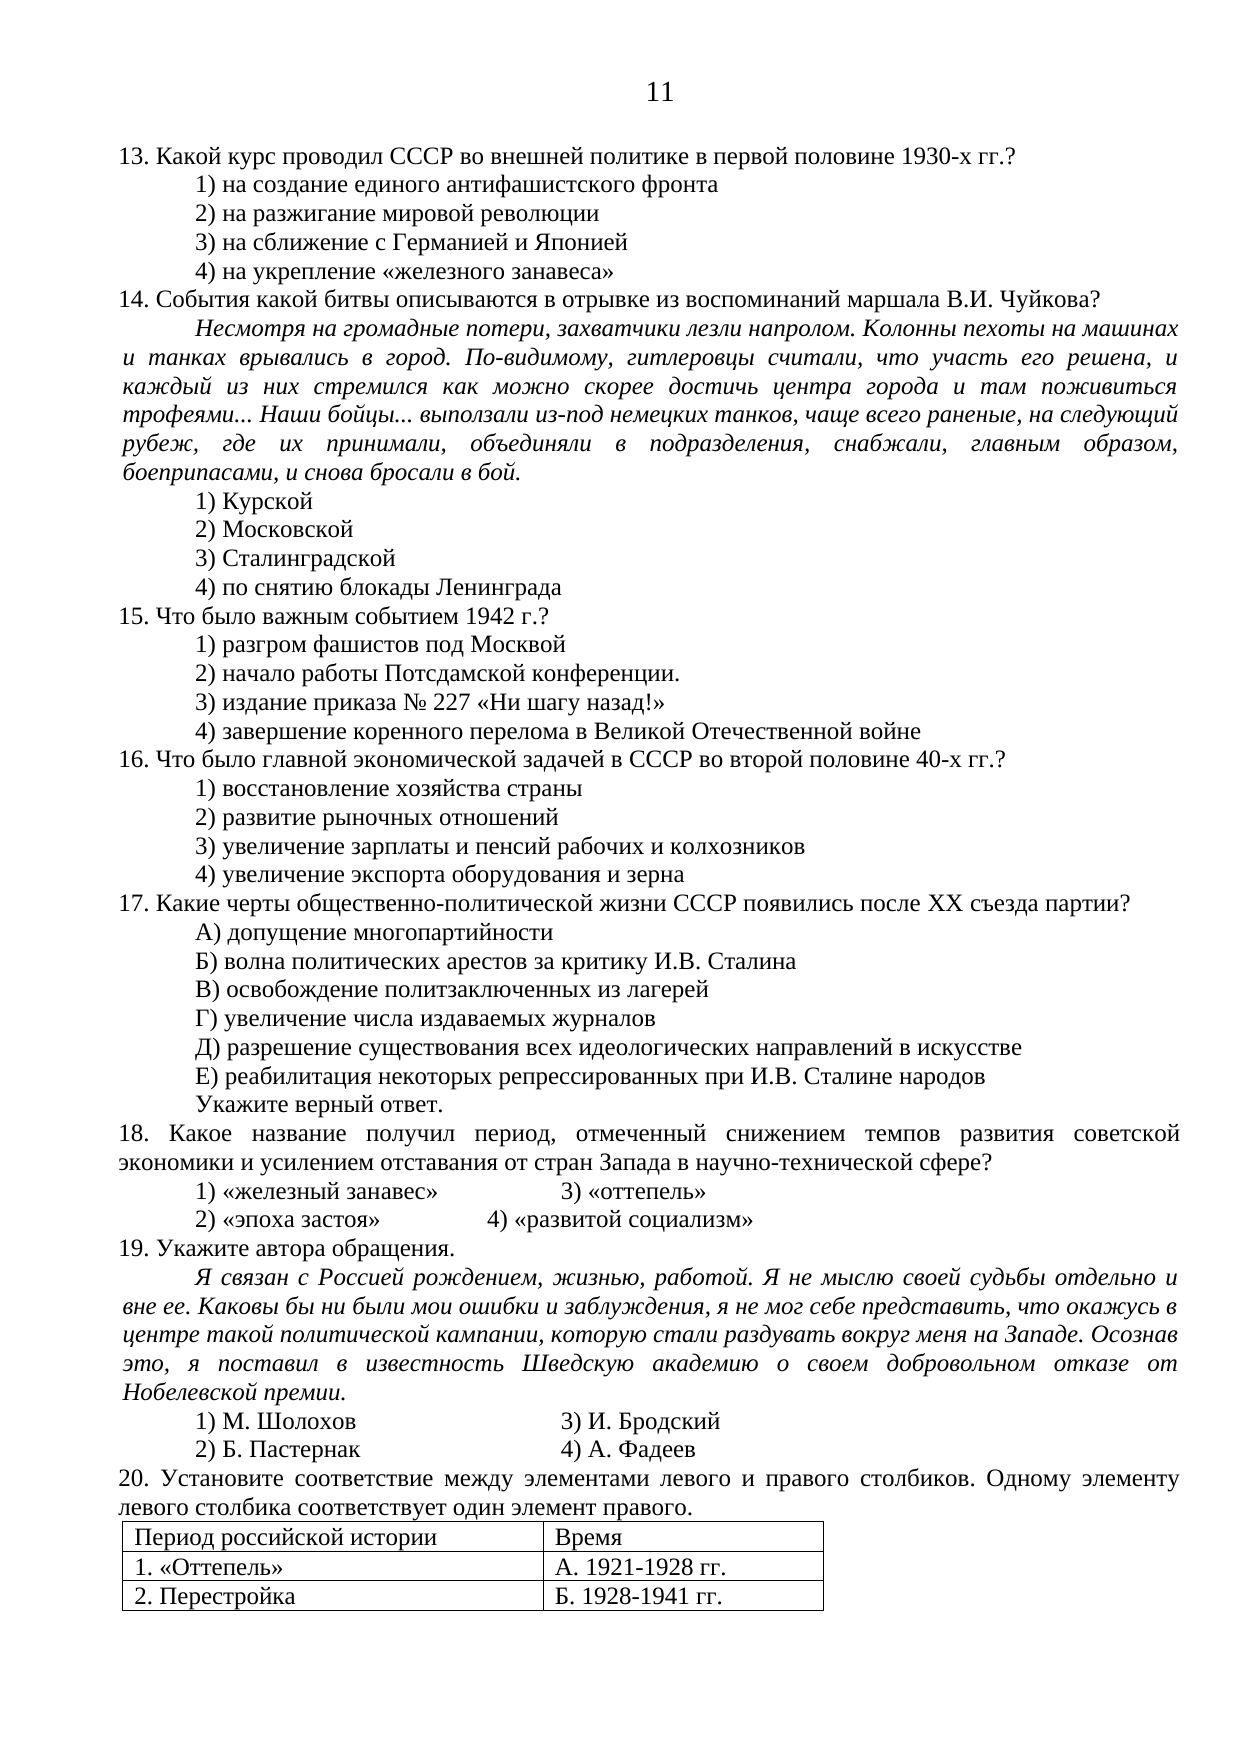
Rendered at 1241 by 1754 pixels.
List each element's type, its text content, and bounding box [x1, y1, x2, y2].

table_cell Б. 1928-1941 гг. [544, 1581, 823, 1610]
text 2) развитие рыночных отношений [122, 802, 1181, 831]
text B) освобождение политзаключенных из лагерей [122, 974, 1181, 1003]
text 4) завершение коренного перелома в Великой Отечественной войне [122, 716, 1181, 744]
text 15. Что было важным событием 1942 г.? [118, 601, 1181, 629]
text A) допущение многопартийности [122, 917, 1181, 946]
text 2) Московской [122, 514, 1181, 543]
text 1) разгром фашистов под Москвой [122, 629, 1181, 658]
table_cell A. 1921-1928 гг. [544, 1552, 823, 1580]
text 2) на разжигание мировой революции [122, 198, 1181, 227]
text 4) увеличение экспорта оборудования и зерна [122, 859, 1181, 888]
text 2) Б. Пастернак 4) А. Фадеев [122, 1434, 1181, 1463]
text 3) на сближение с Германией и Японией [122, 227, 1181, 256]
text 1) Курской [122, 486, 1181, 514]
text Я связан с Россией рождением, жизнью, работой. Я не мыслю своей судьбы отдельно и вне ее. Каковы бы ни были мои ошибки и заблуждения, я не мог себе представить, что окажусь в центре такой политической кампании, которую стали раздувать вокруг меня на Западе. Осознав это, я поставил в известность Шведскую академию о своем добровольном отказе от Нобелевской премии. [122, 1262, 1181, 1406]
text Укажите верный ответ. [122, 1089, 1181, 1118]
text 19. Укажите автора обращения. [118, 1233, 1181, 1262]
text Е) реабилитация некоторых репрессированных при И.В. Сталине народов [122, 1061, 1181, 1089]
text 3) издание приказа № 227 «Ни шагу назад!» [122, 687, 1181, 716]
text 1) восстановление хозяйства страны [122, 773, 1181, 802]
text 13. Какой курс проводил СССР во внешней политике в первой половине 1930-х гг.? [118, 141, 1181, 169]
table_cell 2. Перестройка [123, 1581, 543, 1610]
text 1) М. Шолохов 3) И. Бродский [122, 1406, 1181, 1434]
text 2) «эпоха застоя» 4) «развитой социализм» [122, 1204, 1181, 1233]
text 1) на создание единого антифашистского фронта [122, 169, 1181, 198]
text 2) начало работы Потсдамской конференции. [122, 658, 1181, 687]
text 4) по снятию блокады Ленинграда [122, 572, 1181, 601]
text 16. Что было главной экономической задачей в СССР во второй половине 40-х гг.? [118, 744, 1181, 773]
text 4) на укрепление «железного занавеса» [122, 256, 1181, 284]
text Несмотря на громадные потери, захватчики лезли напролом. Колонны пехоты на машинах и танках врывались в город. По-видимому, гитлеровцы считали, что участь его решена, и каждый из них стремился как можно скорее достичь центра города и там поживиться трофеями... Наши бойцы... выползали из-под немецких танков, чаще всего раненые, на следующий рубеж, где их принимали, объединяли в подразделения, снабжали, главным образом, боеприпасами, и снова бросали в бой. [122, 313, 1181, 486]
table_header Время [544, 1522, 823, 1551]
text Д) разрешение существования всех идеологических направлений в искусстве [122, 1032, 1181, 1061]
text 1) «железный занавес» 3) «оттепель» [122, 1176, 1181, 1204]
text 3) увеличение зарплаты и пенсий рабочих и колхозников [122, 831, 1181, 859]
table_header Период российской истории [123, 1522, 543, 1551]
text 14. События какой битвы описываются в отрывке из воспоминаний маршала В.И. Чуйкова? [118, 284, 1181, 313]
text 18. Какое название получил период, отмеченный снижением темпов развития советской экономики и усилением отставания от стран Запада в научно-технической сфере? [118, 1118, 1181, 1176]
table_cell 1. «Оттепель» [123, 1552, 543, 1580]
text Г) увеличение числа издаваемых журналов [122, 1003, 1181, 1032]
text 3) Сталинградской [122, 543, 1181, 572]
text 20. Установите соответствие между элементами левого и правого столбиков. Одному элементу левого столбика соответствует один элемент правого. [118, 1463, 1181, 1521]
text Б) волна политических арестов за критику И.В. Сталина [122, 946, 1181, 974]
text 17. Какие черты общественно-политической жизни СССР появились после XX съезда партии? [118, 888, 1181, 917]
